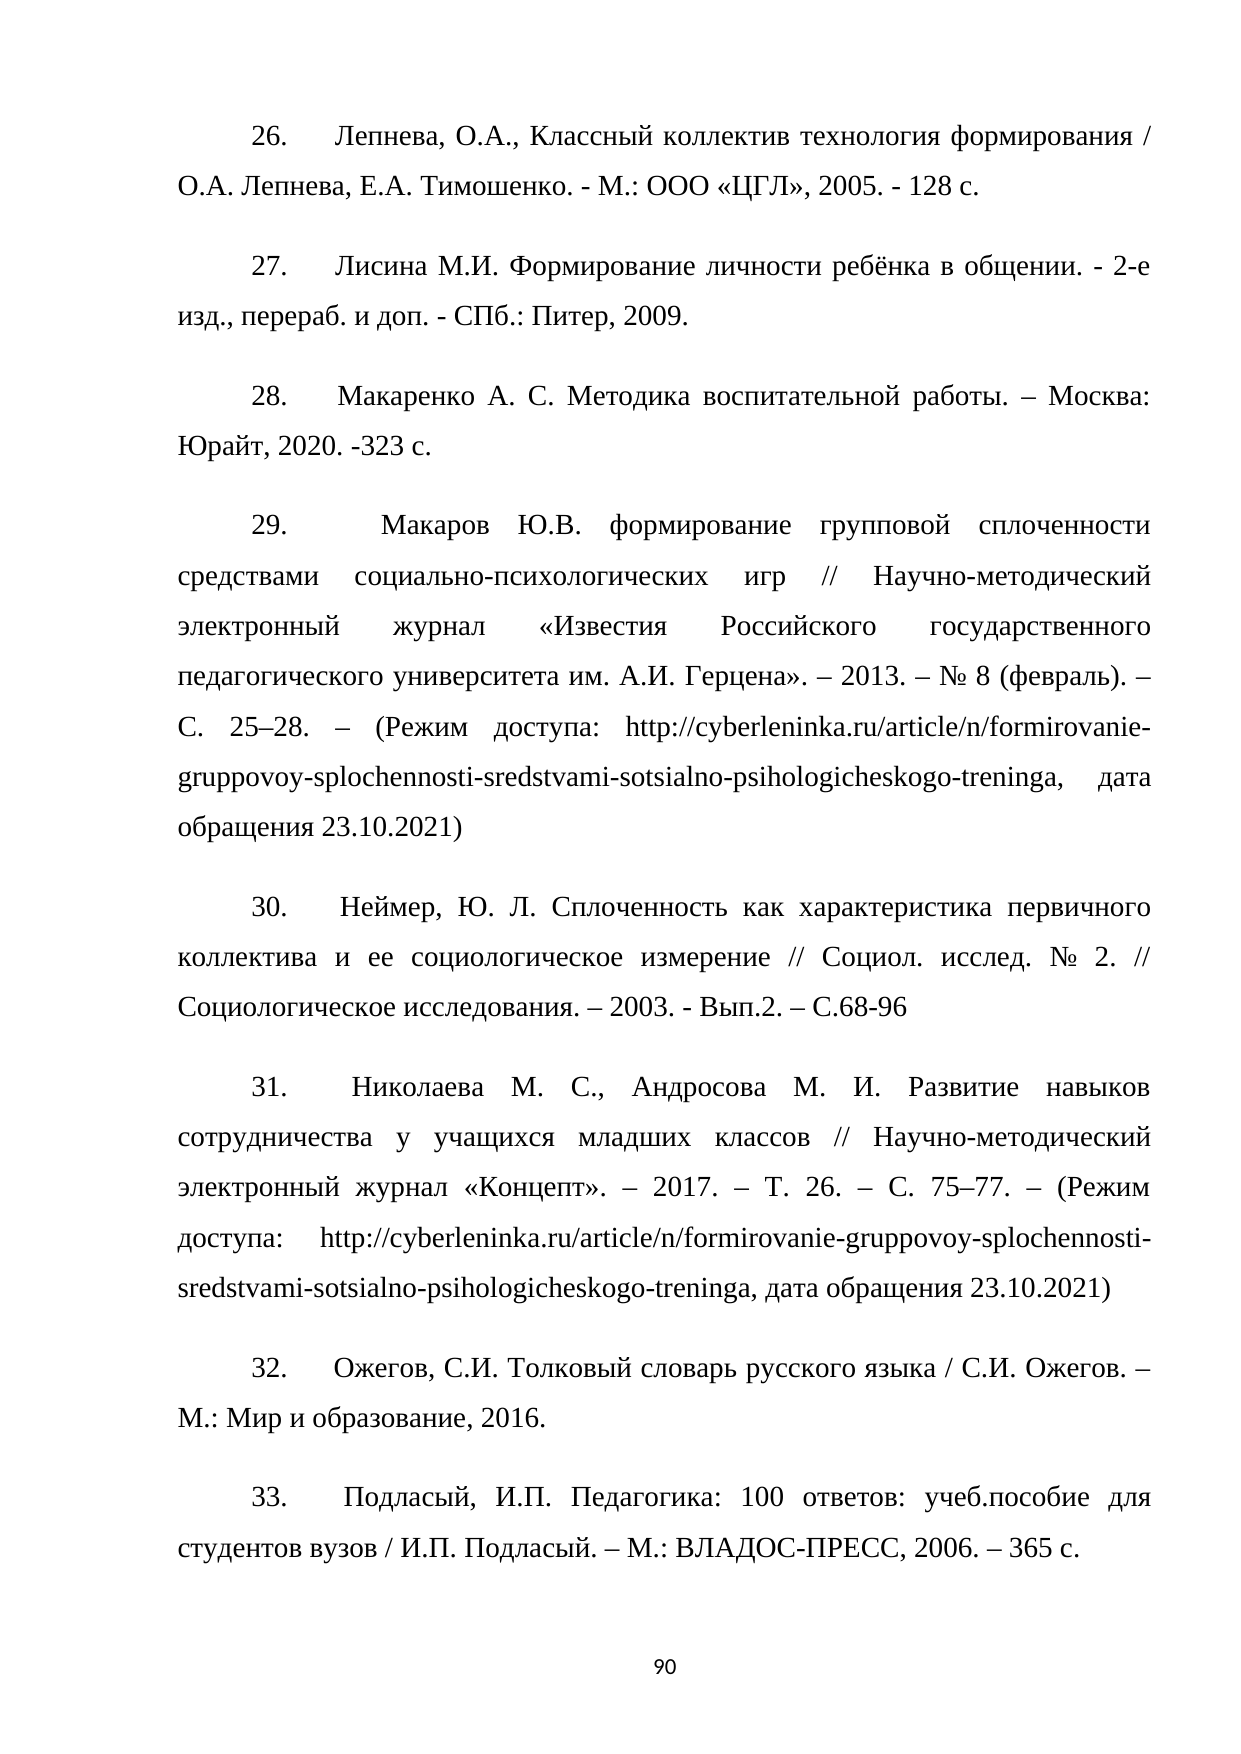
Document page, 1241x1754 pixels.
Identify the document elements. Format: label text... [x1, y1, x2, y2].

list Николаева М. С., Андросова М. И. Развитие навыков сотрудничества у учащихся младших классов // Научно-методический электронный журнал «Концепт». – 2017. – Т. 26. – С. 75–77. – (Режим доступа: http://cyberleninka.ru/article/n/formirovanie-gruppovoy-splochennosti-sredstvami-sotsialno-psihologicheskogo-treninga, дата обращения 23.10.2021) [177, 1069, 1152, 1304]
list Ожегов, С.И. Толковый словарь русского языка / С.И. Ожегов. –М.: Мир и образование, 2016. [177, 1350, 1152, 1433]
list Макаренко А. С. Методика воспитательной работы. – Москва: Юрайт, 2020. -323 с. [177, 378, 1152, 462]
list Макаров Ю.В. формирование групповой сплоченности средствами социально-психологических игр // Научно-методический электронный журнал «Известия Российского государственного педагогического университета им. А.И. Герцена». – 2013. – № 8 (февраль). – С. 25–28. – (Режим доступа: http://cyberleninka.ru/article/n/formirovanie-gruppovoy-splochennosti-sredstvami-sotsialno-psihologicheskogo-treninga, дата обращения 23.10.2021) [177, 507, 1152, 843]
list Подласый, И.П. Педагогика: 100 ответов: учеб.пособие для студентов вузов / И.П. Подласый. – М.: ВЛАДОС-ПРЕСС, 2006. – 365 с. [177, 1479, 1152, 1563]
list Неймер, Ю. Л. Сплоченность как характеристика первичного коллектива и ее социологическое измерение // Социол. исслед. № 2. // Социологическое исследования. – 2003. - Вып.2. – С.68-96 [177, 889, 1152, 1023]
list Лисина М.И. Формирование личности ребёнка в общении. - 2-е изд., перераб. и доп. - СПб.: Питер, 2009. [177, 248, 1152, 332]
list Лепнева, О.А., Классный коллектив технология формирования / О.А. Лепнева, Е.А. Тимошенко. - М.: ООО «ЦГЛ», 2005. - 128 с. [177, 118, 1152, 202]
